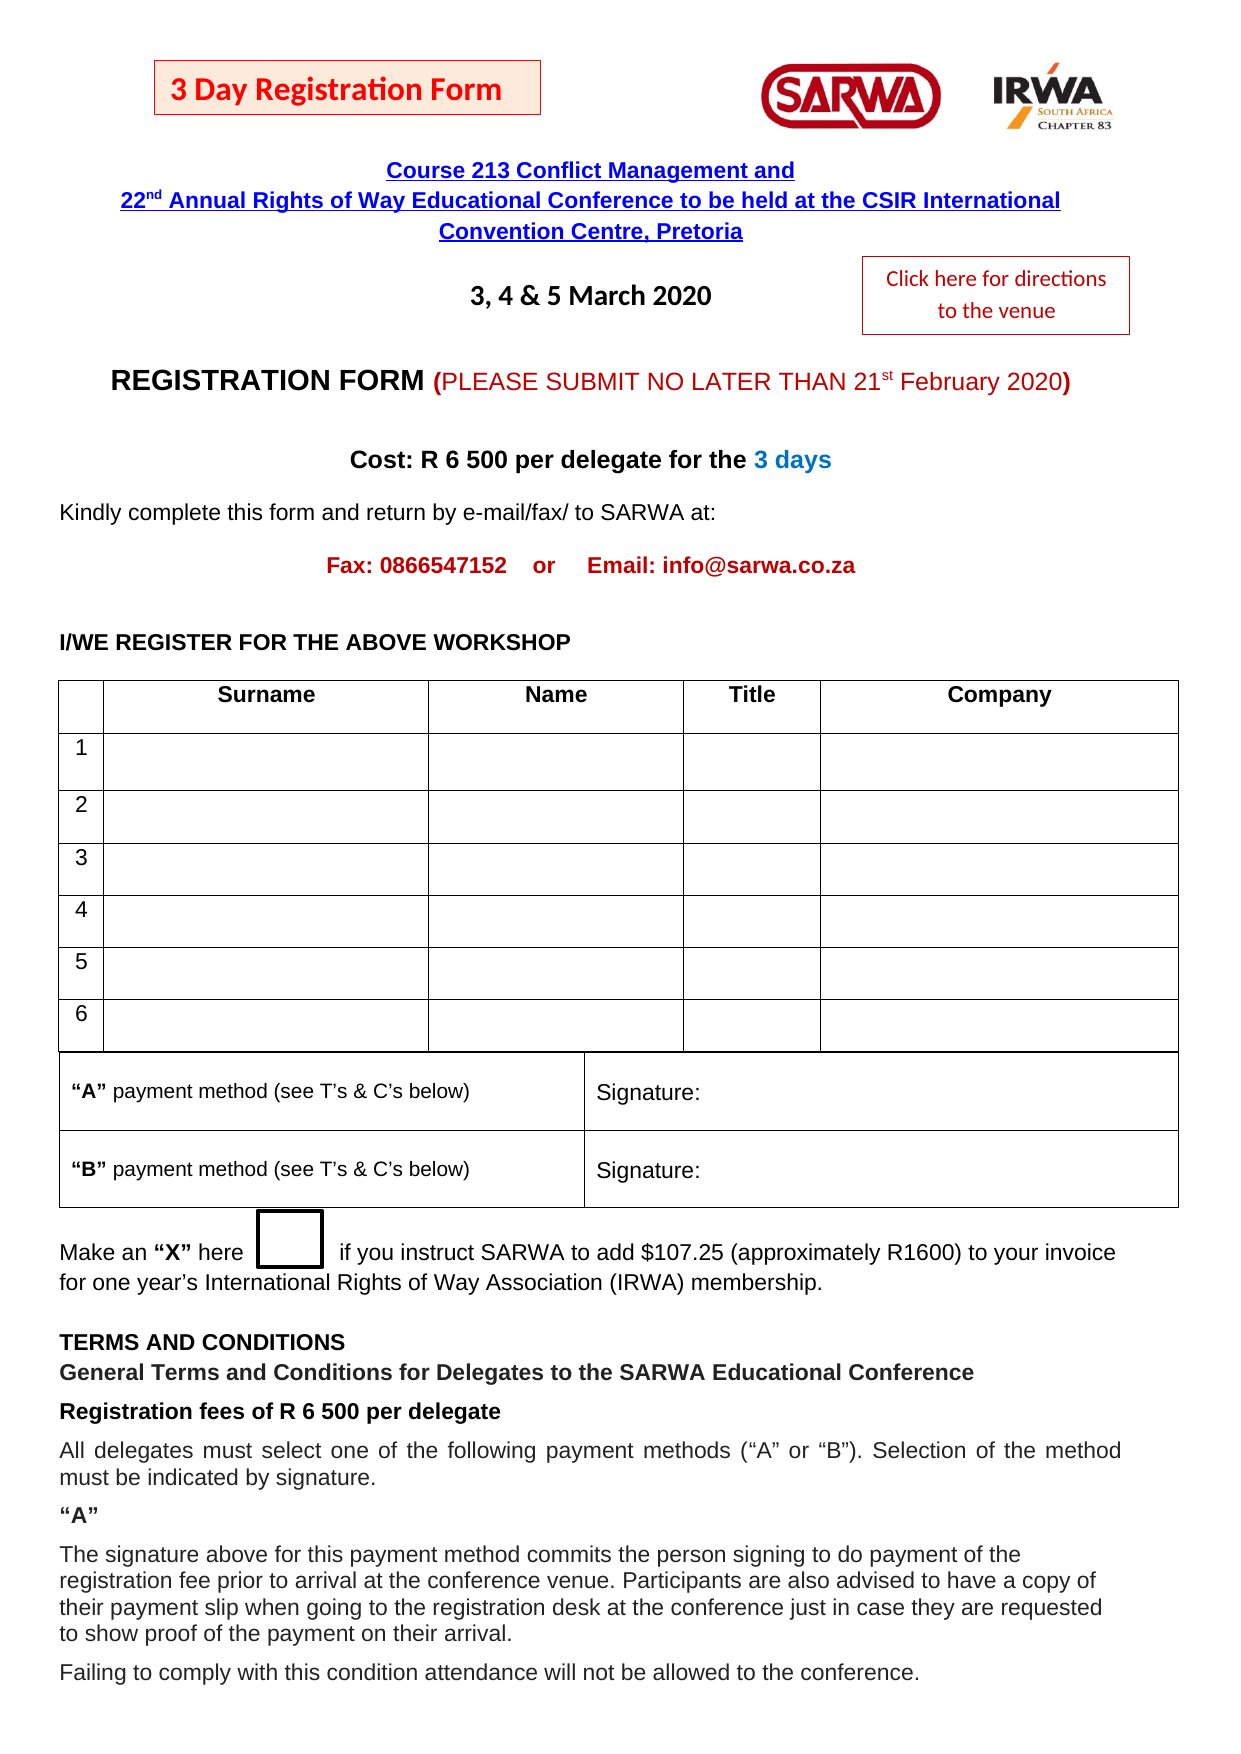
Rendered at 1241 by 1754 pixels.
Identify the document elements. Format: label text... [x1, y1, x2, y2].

table_cell [821, 1000, 1178, 1051]
text 22nd Annual Rights of Way Educational Conference to be held at the CSIR International Convention Centre, Pretoria [59, 187, 1122, 244]
table_cell [821, 896, 1178, 947]
table_cell [104, 896, 428, 947]
subtitle REGISTRATION FORM (PLEASE SUBMIT NO LATER THAN 21st February 2020) [59, 363, 1122, 396]
table_cell 1 [59, 734, 103, 790]
table_cell [684, 734, 820, 790]
table_cell [104, 844, 428, 894]
table_cell [684, 1000, 820, 1051]
table_header Company [821, 681, 1178, 732]
text General Terms and Conditions for Delegates to the SARWA Educational Conference [59, 1359, 1122, 1386]
table_header Signature: [585, 1053, 1178, 1129]
text 3, 4 & 5 March 2020 [59, 277, 862, 313]
table_cell [429, 734, 683, 790]
text I/WE REGISTER FOR THE ABOVE WORKSHOP [59, 629, 1122, 656]
table_cell [429, 1000, 683, 1051]
table_cell [429, 948, 683, 999]
table_cell [821, 791, 1178, 842]
text The signature above for this payment method commits the person signing to do payment of the registration fee prior to arrival at the conference venue. Participants are also advised to have a copy of their payment slip when going to the registration desk at the conference just in case they are requested to show proof of the payment on their arrival. [59, 1541, 1122, 1647]
table_header Surname [104, 681, 428, 732]
table_header Name [429, 681, 683, 732]
table_cell 4 [59, 896, 103, 947]
text Fax: 0866547152 or Email: info@sarwa.co.za [59, 552, 1122, 578]
table_cell 3 [59, 844, 103, 894]
table_cell [429, 844, 683, 894]
table_cell 6 [59, 1000, 103, 1051]
table_cell [429, 896, 683, 947]
table_header Title [684, 681, 820, 732]
text TERMS AND CONDITIONS [59, 1329, 1122, 1356]
table_cell [821, 948, 1178, 999]
text Kindly complete this form and return by e-mail/fax/ to SARWA at: [59, 499, 1122, 526]
table_cell 5 [59, 948, 103, 999]
text Failing to comply with this condition attendance will not be allowed to the conference. [59, 1659, 1122, 1685]
table_cell [429, 791, 683, 842]
table_cell [684, 844, 820, 894]
table_cell [104, 1000, 428, 1051]
table_cell [821, 734, 1178, 790]
text Make an “X” here if you instruct SARWA to add $107.25 (approximately R1600) to your invoice for one year’s International Rights of Way Association (IRWA) membership. [59, 1238, 1122, 1295]
text Course 213 Conflict Management and [59, 157, 1122, 183]
table_cell [104, 734, 428, 790]
picture [758, 59, 1118, 133]
table_cell 2 [59, 791, 103, 842]
table_cell [684, 948, 820, 999]
table_header [59, 681, 103, 732]
table_cell Signature: [585, 1131, 1178, 1207]
table_cell [684, 791, 820, 842]
text Registration fees of R 6 500 per delegate [59, 1398, 1122, 1424]
text Cost: R 6 500 per delegate for the 3 days [59, 445, 1122, 474]
text “A” [59, 1502, 1122, 1529]
table_cell [104, 948, 428, 999]
table_cell [821, 844, 1178, 894]
table_cell [104, 791, 428, 842]
text All delegates must select one of the following payment methods (“A” or “B”). Selection of the method must be indicated by signature. [59, 1437, 1122, 1490]
table_cell [684, 896, 820, 947]
